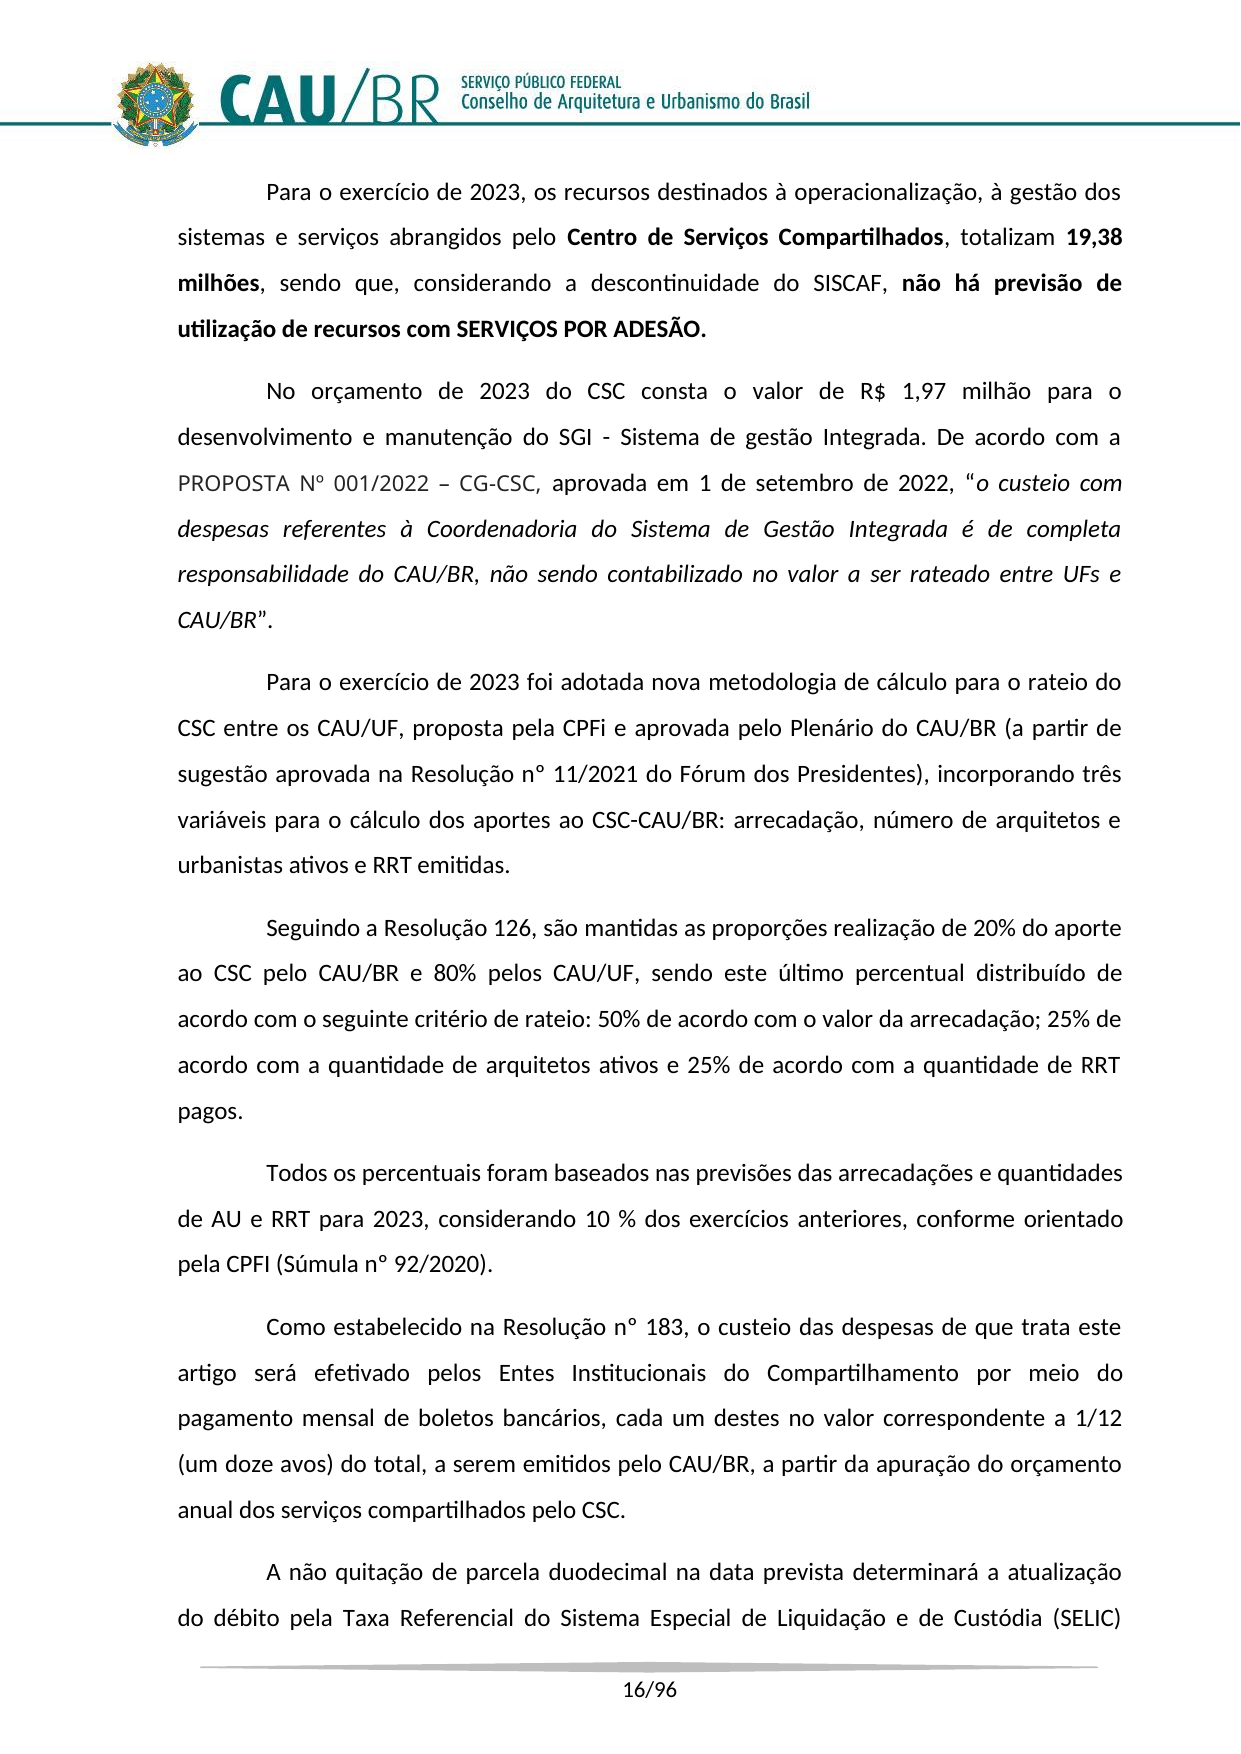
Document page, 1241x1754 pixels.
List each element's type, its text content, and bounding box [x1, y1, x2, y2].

picture [0, 61, 1240, 154]
text Como estabelecido na Resolução nº 183, o custeio das despesas de que trata este artigo será efetivado pelos Entes Institucionais do Compartilhamento por meio do pagamento mensal de boletos bancários, cada um destes no valor correspondente a 1/12 (um doze avos) do total, a serem emitidos pelo CAU/BR, a partir da apuração do orçamento anual dos serviços compartilhados pelo CSC. [177, 1311, 1123, 1524]
text Para o exercício de 2023, os recursos destinados à operacionalização, à gestão dos sistemas e serviços abrangidos pelo Centro de Serviços Compartilhados, totalizam 19,38 milhões, sendo que, considerando a descontinuidade do SISCAF, não há previsão de utilização de recursos com SERVIÇOS POR ADESÃO. [177, 176, 1123, 343]
text No orçamento de 2023 do CSC consta o valor de R$ 1,97 milhão para o desenvolvimento e manutenção do SGI - Sistema de gestão Integrada. De acordo com a PROPOSTA Nº 001/2022 – CG-CSC, aprovada em 1 de setembro de 2022, “o custeio com despesas referentes à Coordenadoria do Sistema de Gestão Integrada é de completa responsabilidade do CAU/BR, não sendo contabilizado no valor a ser rateado entre UFs e CAU/BR”. [177, 375, 1123, 635]
text Para o exercício de 2023 foi adotada nova metodologia de cálculo para o rateio do CSC entre os CAU/UF, proposta pela CPFi e aprovada pelo Plenário do CAU/BR (a partir de sugestão aprovada na Resolução nº 11/2021 do Fórum dos Presidentes), incorporando três variáveis para o cálculo dos aportes ao CSC-CAU/BR: arrecadação, número de arquitetos e urbanistas ativos e RRT emitidas. [177, 667, 1123, 880]
text Todos os percentuais foram baseados nas previsões das arrecadações e quantidades de AU e RRT para 2023, considerando 10 % dos exercícios anteriores, conforme orientado pela CPFI (Súmula nº 92/2020). [177, 1157, 1123, 1279]
text Seguindo a Resolução 126, são mantidas as proporções realização de 20% do aporte ao CSC pelo CAU/BR e 80% pelos CAU/UF, sendo este último percentual distribuído de acordo com o seguinte critério de rateio: 50% de acordo com o valor da arrecadação; 25% de acordo com a quantidade de arquitetos ativos e 25% de acordo com a quantidade de RRT pagos. [177, 912, 1123, 1125]
